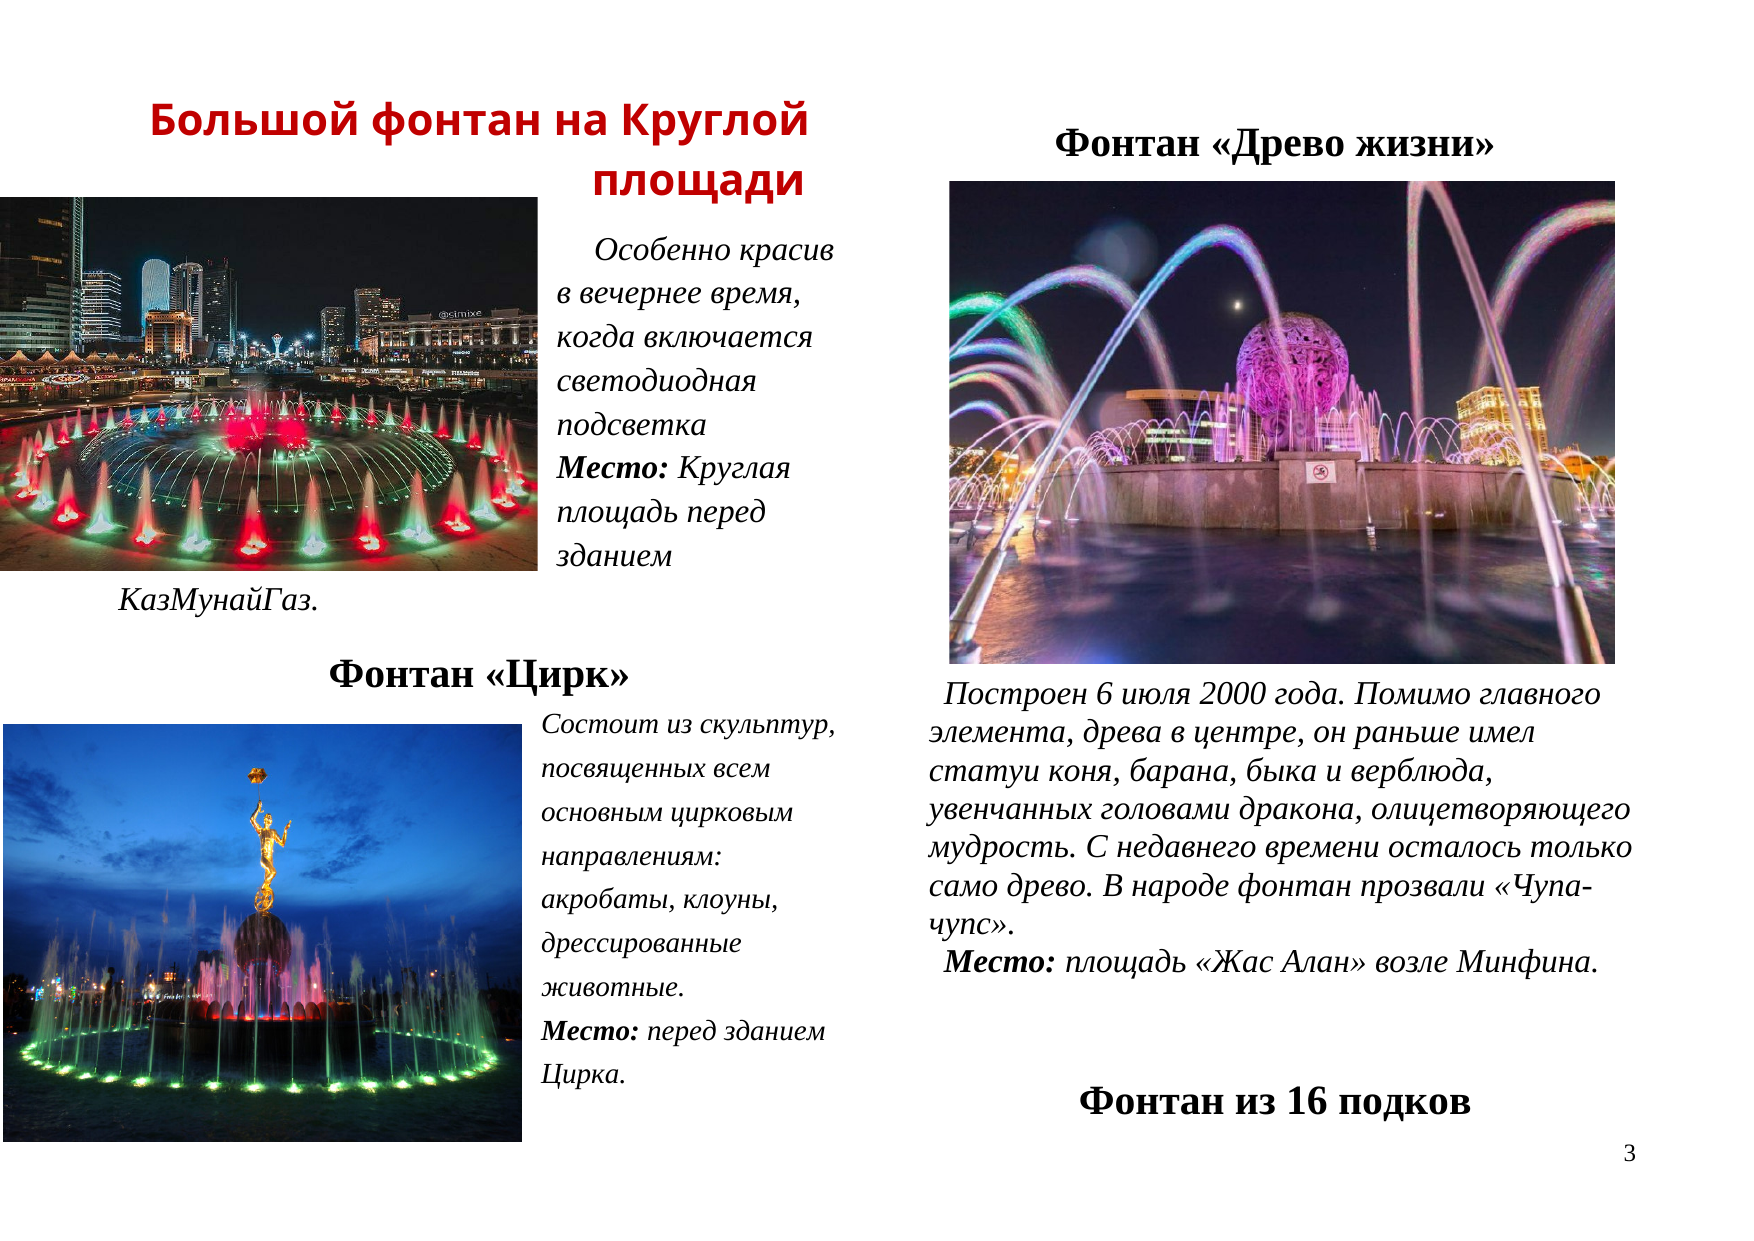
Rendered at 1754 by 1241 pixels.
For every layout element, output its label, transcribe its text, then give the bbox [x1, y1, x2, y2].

text Состоит из скульптур, посвященных всем основным цирковым направлениям: акробаты, клоуны, дрессированные животные. Место: перед зданием Цирка. [118, 696, 840, 1090]
subtitle Большой фонтан на Круглой площади [118, 88, 840, 208]
text Фонтан «Цирк» [118, 648, 840, 696]
text Фонтан «Древо жизни» [914, 117, 1636, 165]
picture [0, 197, 538, 570]
picture [949, 181, 1614, 663]
text Фонтан из 16 подков [914, 1076, 1636, 1123]
picture [3, 724, 522, 1141]
text Место: площадь «Жас Алан» возле Минфина. [929, 941, 1636, 980]
text Особенно красив в вечернее время, когда включается светодиодная подсветка Место: Круглая площадь перед зданием КазМунайГаз. [118, 223, 840, 617]
